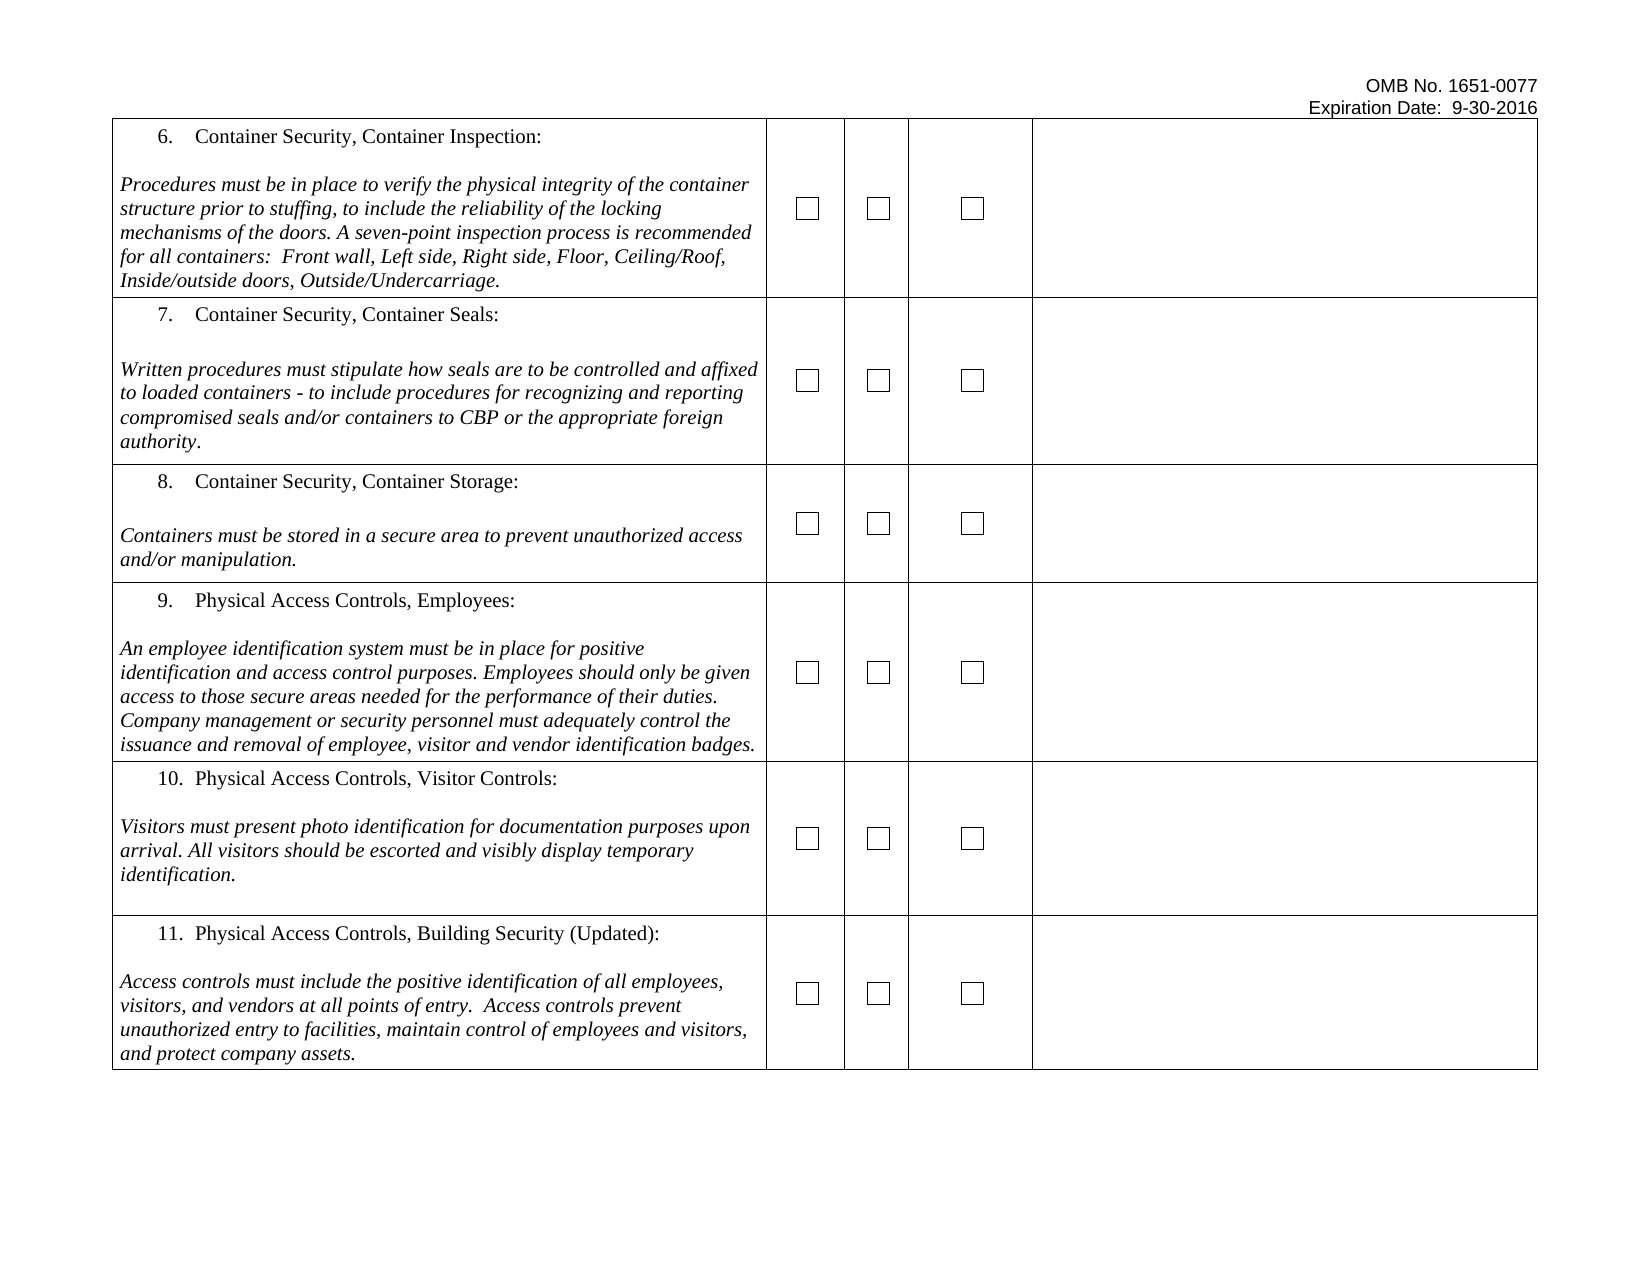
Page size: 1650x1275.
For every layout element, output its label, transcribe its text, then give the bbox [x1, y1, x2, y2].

table_cell [767, 762, 844, 915]
table_cell [767, 119, 844, 297]
table_cell [909, 583, 1032, 761]
table_cell [909, 916, 1032, 1069]
table_cell Physical Access Controls, Building Security (Updated): Access controls must include the positive identification of all employees, visitors, and vendors at all points of entry. Access controls prevent unauthorized entry to facilities, maintain control of employees and visitors, and protect company assets. [113, 916, 766, 1069]
table_cell Container Security, Container Storage: Containers must be stored in a secure area to prevent unauthorized access and/or manipulation. [113, 465, 766, 582]
table_cell [1033, 465, 1537, 582]
table_cell [909, 298, 1032, 463]
table_cell [845, 298, 908, 463]
table_cell Container Security, Container Seals: Written procedures must stipulate how seals are to be controlled and affixed to loaded containers - to include procedures for recognizing and reporting compromised seals and/or containers to CBP or the appropriate foreign authority. [113, 298, 766, 463]
table_cell [1033, 583, 1537, 761]
table_cell [845, 583, 908, 761]
table_cell [1033, 762, 1537, 915]
table_cell [909, 119, 1032, 297]
table_cell Physical Access Controls, Employees: An employee identification system must be in place for positive identification and access control purposes. Employees should only be given access to those secure areas needed for the performance of their duties. Company management or security personnel must adequately control the issuance and removal of employee, visitor and vendor identification badges. [113, 583, 766, 761]
table_cell [845, 119, 908, 297]
table_cell Physical Access Controls, Visitor Controls: Visitors must present photo identification for documentation purposes upon arrival. All visitors should be escorted and visibly display temporary identification. [113, 762, 766, 915]
table_cell [845, 762, 908, 915]
table_cell [767, 465, 844, 582]
table_cell [1033, 916, 1537, 1069]
table_cell [909, 762, 1032, 915]
table_cell [1033, 298, 1537, 463]
table_cell [767, 916, 844, 1069]
table_cell [767, 298, 844, 463]
table_cell [909, 465, 1032, 582]
table_cell [1033, 119, 1537, 297]
table_cell Container Security, Container Inspection: Procedures must be in place to verify the physical integrity of the container structure prior to stuffing, to include the reliability of the locking mechanisms of the doors. A seven-point inspection process is recommended for all containers: Front wall, Left side, Right side, Floor, Ceiling/Roof, Inside/outside doors, Outside/Undercarriage. [113, 119, 766, 297]
table_cell [845, 465, 908, 582]
table_cell [845, 916, 908, 1069]
table_cell [767, 583, 844, 761]
